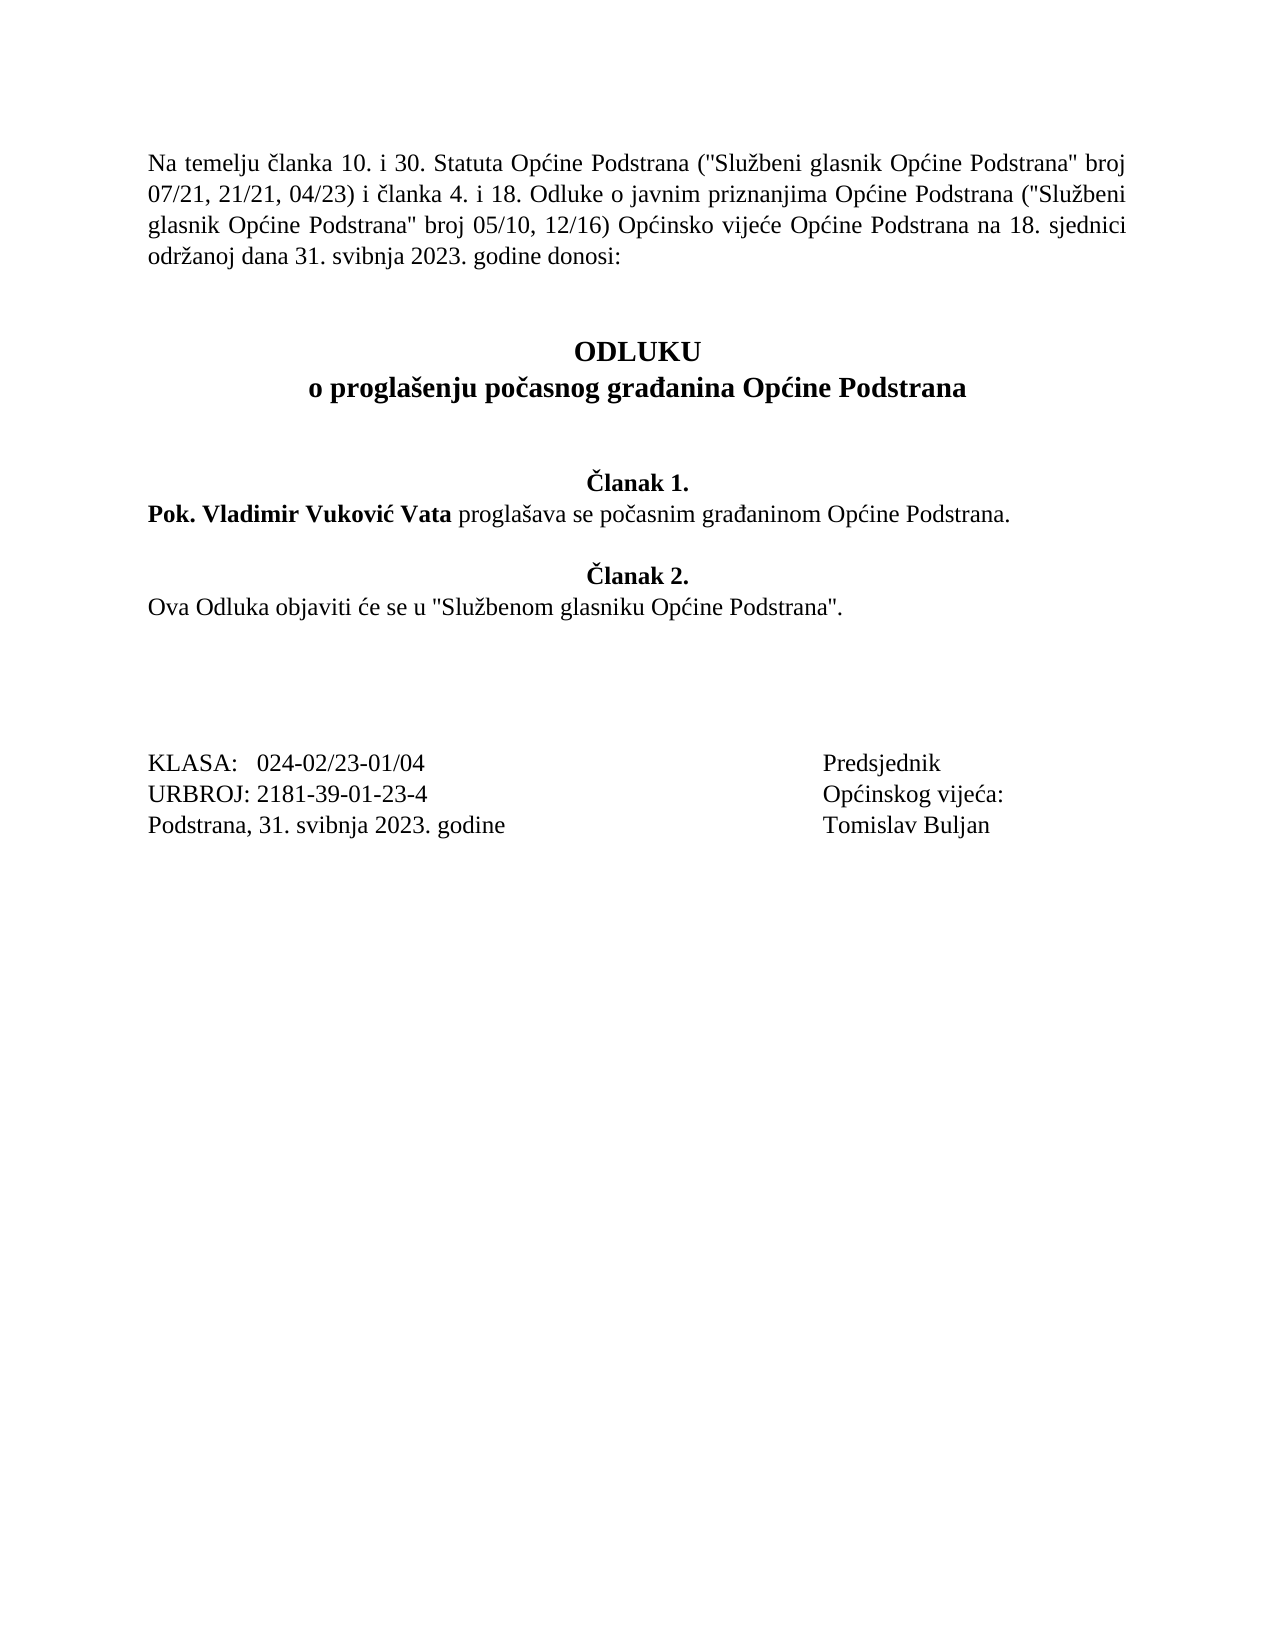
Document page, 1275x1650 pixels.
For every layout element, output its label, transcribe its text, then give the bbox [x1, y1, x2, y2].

text KLASA: 024-02/23-01/04 Predsjednik [148, 748, 1127, 776]
text Članak 1. [148, 468, 1127, 497]
text Podstrana, 31. svibnja 2023. godine Tomislav Buljan [148, 810, 1127, 838]
text ODLUKU [148, 334, 1127, 367]
text Članak 2. [148, 561, 1127, 590]
text Pok. Vladimir Vuković Vata proglašava se počasnim građaninom Općine Podstrana. [148, 499, 1127, 528]
text URBROJ: 2181-39-01-23-4 Općinskog vijeća: [148, 779, 1127, 807]
text Na temelju članka 10. i 30. Statuta Općine Podstrana (''Službeni glasnik Općine Podstrana'' broj 07/21, 21/21, 04/23) i članka 4. i 18. Odluke o javnim priznanjima Općine Podstrana (''Službeni glasnik Općine Podstrana'' broj 05/10, 12/16) Općinsko vijeće Općine Podstrana na 18. sjednici održanoj dana 31. svibnja 2023. godine donosi: [148, 148, 1127, 269]
text o proglašenju počasnog građanina Općine Podstrana [148, 370, 1127, 403]
text Ova Odluka objaviti će se u ''Službenom glasniku Općine Podstrana''. [148, 592, 1127, 621]
